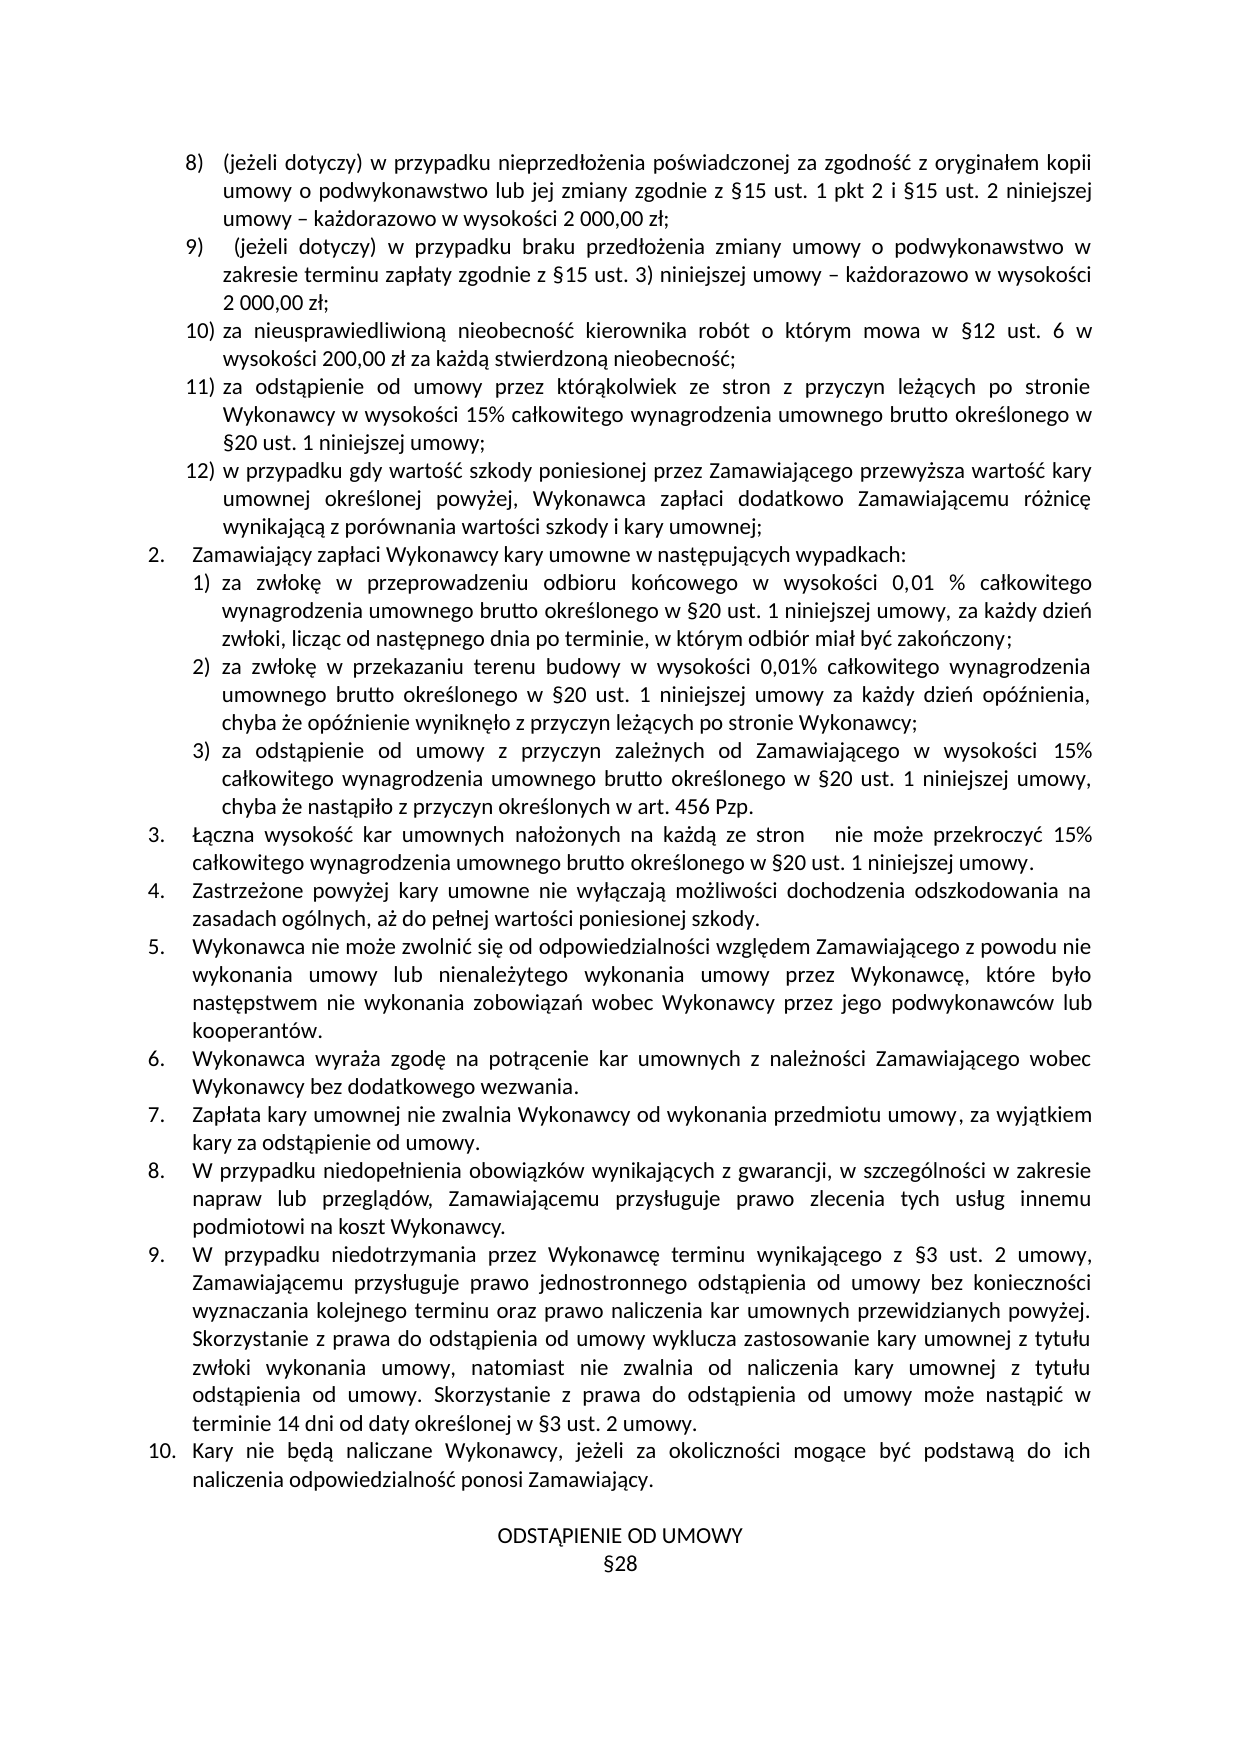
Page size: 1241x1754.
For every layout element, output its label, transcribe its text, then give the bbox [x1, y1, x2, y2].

list za odstąpienie od umowy przez którąkolwiek ze stron z przyczyn leżących po stronie Wykonawcy w wysokości 15% całkowitego wynagrodzenia umownego brutto określonego w §20 ust. 1 niniejszej umowy; [185, 372, 1092, 456]
list za nieusprawiedliwioną nieobecność kierownika robót o którym mowa w §12 ust. 6 w wysokości 200,00 zł za każdą stwierdzoną nieobecność; [185, 316, 1092, 372]
list za zwłokę w przekazaniu terenu budowy w wysokości 0,01% całkowitego wynagrodzenia umownego brutto określonego w §20 ust. 1 niniejszej umowy za każdy dzień opóźnienia, chyba że opóźnienie wyniknęło z przyczyn leżących po stronie Wykonawcy; [192, 652, 1092, 736]
list W przypadku niedotrzymania przez Wykonawcę terminu wynikającego z §3 ust. 2 umowy, Zamawiającemu przysługuje prawo jednostronnego odstąpienia od umowy bez konieczności wyznaczania kolejnego terminu oraz prawo naliczenia kar umownych przewidzianych powyżej. Skorzystanie z prawa do odstąpienia od umowy wyklucza zastosowanie kary umownej z tytułu zwłoki wykonania umowy, natomiast nie zwalnia od naliczenia kary umownej z tytułu odstąpienia od umowy. Skorzystanie z prawa do odstąpienia od umowy może nastąpić w terminie 14 dni od daty określonej w §3 ust. 2 umowy. [148, 1241, 1092, 1437]
list Wykonawca wyraża zgodę na potrącenie kar umownych z należności Zamawiającego wobec Wykonawcy bez dodatkowego wezwania. [148, 1044, 1092, 1100]
list Zastrzeżone powyżej kary umowne nie wyłączają możliwości dochodzenia odszkodowania na zasadach ogólnych, aż do pełnej wartości poniesionej szkody. [148, 876, 1092, 932]
text ODSTĄPIENIE OD UMOWY [148, 1521, 1092, 1549]
text §28 [148, 1549, 1092, 1577]
list za odstąpienie od umowy z przyczyn zależnych od Zamawiającego w wysokości 15% całkowitego wynagrodzenia umownego brutto określonego w §20 ust. 1 niniejszej umowy, chyba że nastąpiło z przyczyn określonych w art. 456 Pzp. [192, 736, 1092, 820]
list Łączna wysokość kar umownych nałożonych na każdą ze stron nie może przekroczyć 15% całkowitego wynagrodzenia umownego brutto określonego w §20 ust. 1 niniejszej umowy. [148, 820, 1092, 876]
list (jeżeli dotyczy) w przypadku braku przedłożenia zmiany umowy o podwykonawstwo w zakresie terminu zapłaty zgodnie z §15 ust. 3) niniejszej umowy – każdorazowo w wysokości 2 000,00 zł; [185, 232, 1092, 316]
list Zapłata kary umownej nie zwalnia Wykonawcy od wykonania przedmiotu umowy, za wyjątkiem kary za odstąpienie od umowy. [148, 1100, 1092, 1156]
list Wykonawca nie może zwolnić się od odpowiedzialności względem Zamawiającego z powodu nie wykonania umowy lub nienależytego wykonania umowy przez Wykonawcę, które było następstwem nie wykonania zobowiązań wobec Wykonawcy przez jego podwykonawców lub kooperantów. [148, 932, 1092, 1044]
list W przypadku niedopełnienia obowiązków wynikających z gwarancji, w szczególności w zakresie napraw lub przeglądów, Zamawiającemu przysługuje prawo zlecenia tych usług innemu podmiotowi na koszt Wykonawcy. [148, 1156, 1092, 1241]
list Zamawiający zapłaci Wykonawcy kary umowne w następujących wypadkach: [148, 540, 1092, 568]
list w przypadku gdy wartość szkody poniesionej przez Zamawiającego przewyższa wartość kary umownej określonej powyżej, Wykonawca zapłaci dodatkowo Zamawiającemu różnicę wynikającą z porównania wartości szkody i kary umownej; [185, 456, 1092, 540]
list za zwłokę w przeprowadzeniu odbioru końcowego w wysokości 0,01 % całkowitego wynagrodzenia umownego brutto określonego w §20 ust. 1 niniejszej umowy, za każdy dzień zwłoki, licząc od następnego dnia po terminie, w którym odbiór miał być zakończony; [192, 568, 1092, 652]
list Kary nie będą naliczane Wykonawcy, jeżeli za okoliczności mogące być podstawą do ich naliczenia odpowiedzialność ponosi Zamawiający. [148, 1437, 1092, 1493]
list (jeżeli dotyczy) w przypadku nieprzedłożenia poświadczonej za zgodność z oryginałem kopii umowy o podwykonawstwo lub jej zmiany zgodnie z §15 ust. 1 pkt 2 i §15 ust. 2 niniejszej umowy – każdorazowo w wysokości 2 000,00 zł; [185, 148, 1092, 232]
